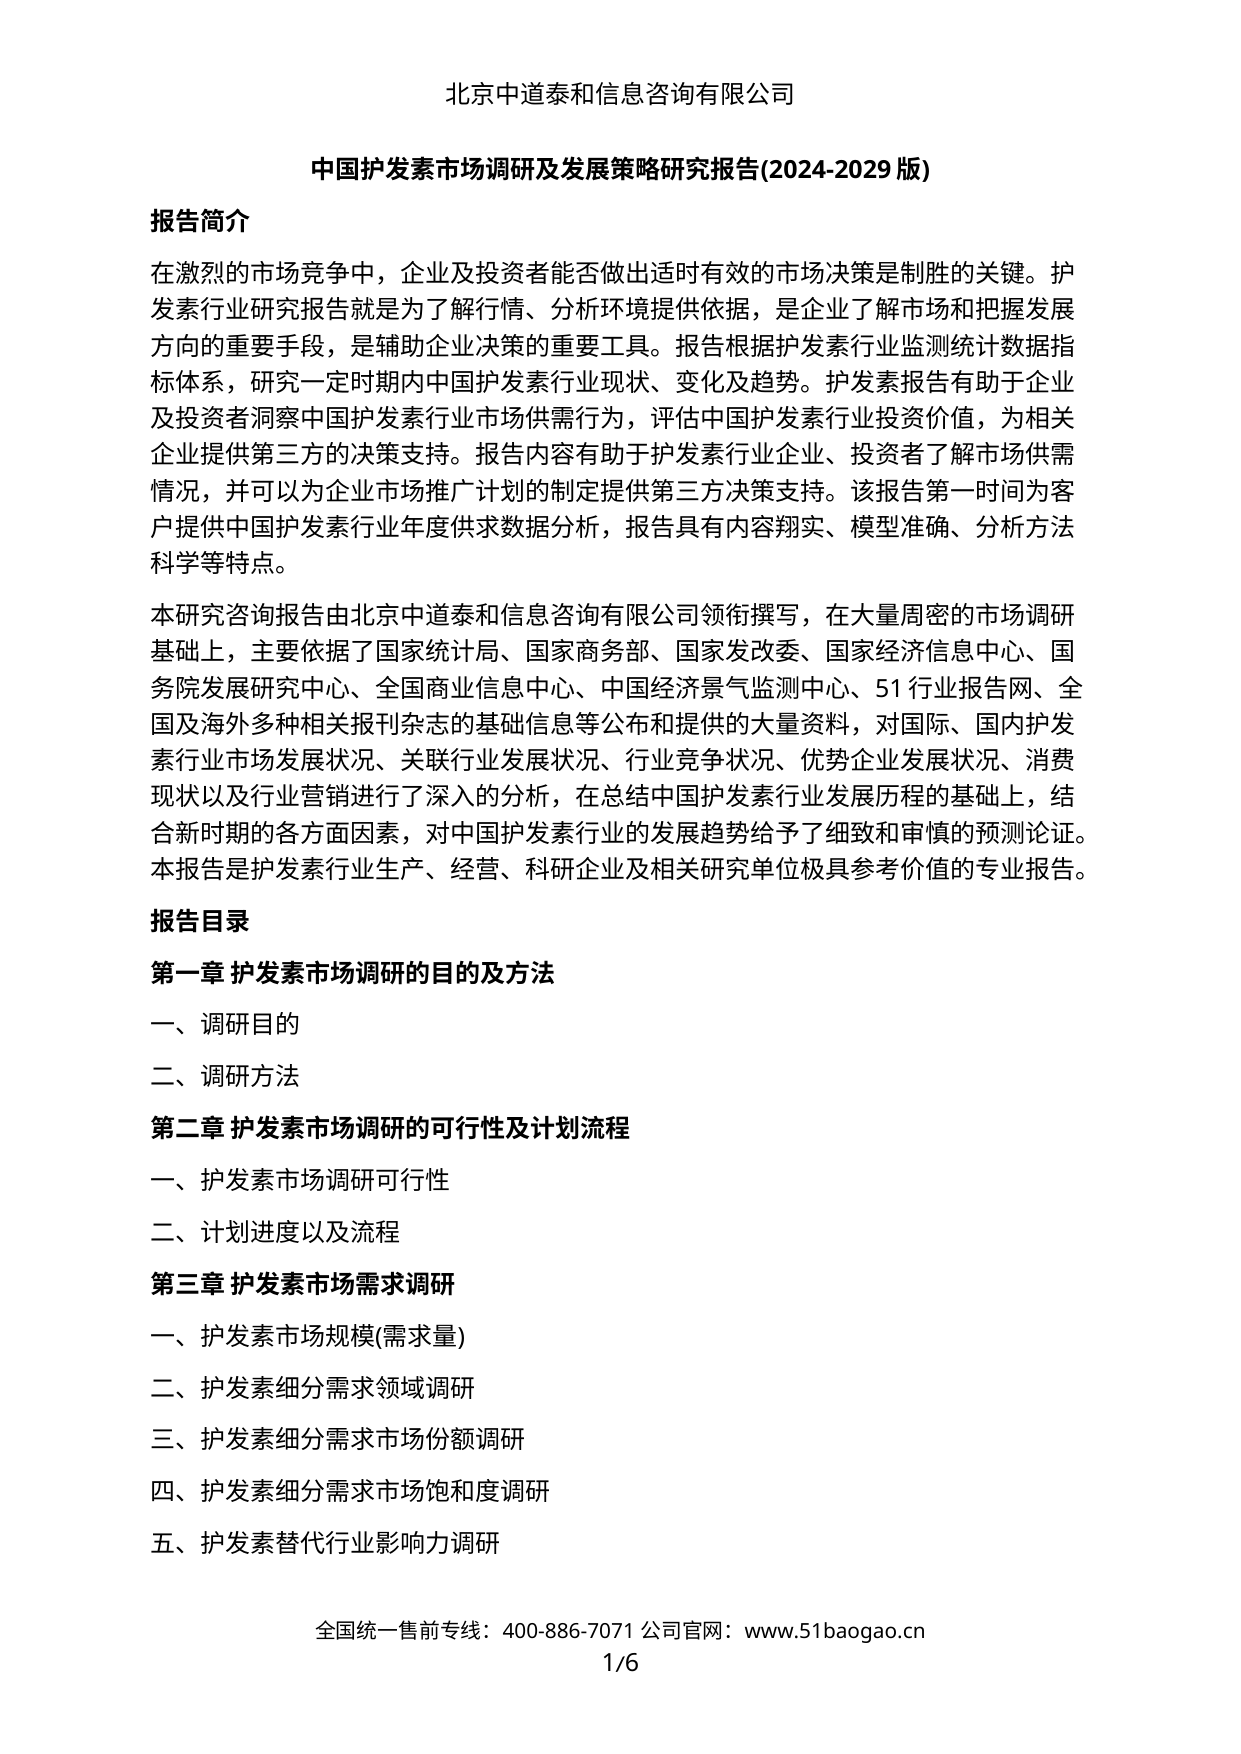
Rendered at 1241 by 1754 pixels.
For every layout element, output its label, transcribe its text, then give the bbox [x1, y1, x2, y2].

text 一、调研目的 [150, 1005, 1090, 1041]
text 二、计划进度以及流程 [150, 1212, 1090, 1249]
text 二、调研方法 [150, 1057, 1090, 1093]
text 报告目录 [150, 901, 1090, 937]
text 报告简介 [150, 202, 1090, 238]
text 第一章 护发素市场调研的目的及方法 [150, 953, 1090, 989]
text 二、护发素细分需求领域调研 [150, 1368, 1090, 1404]
text 在激烈的市场竞争中，企业及投资者能否做出适时有效的市场决策是制胜的关键。护发素行业研究报告就是为了解行情、分析环境提供依据，是企业了解市场和把握发展方向的重要手段，是辅助企业决策的重要工具。报告根据护发素行业监测统计数据指标体系，研究一定时期内中国护发素行业现状、变化及趋势。护发素报告有助于企业及投资者洞察中国护发素行业市场供需行为，评估中国护发素行业投资价值，为相关企业提供第三方的决策支持。报告内容有助于护发素行业企业、投资者了解市场供需情况，并可以为企业市场推广计划的制定提供第三方决策支持。该报告第一时间为客户提供中国护发素行业年度供求数据分析，报告具有内容翔实、模型准确、分析方法科学等特点。 [150, 254, 1090, 580]
text 一、护发素市场调研可行性 [150, 1161, 1090, 1197]
text 第三章 护发素市场需求调研 [150, 1264, 1090, 1301]
text 中国护发素市场调研及发展策略研究报告(2024-2029版) [150, 150, 1090, 186]
text 五、护发素替代行业影响力调研 [150, 1524, 1090, 1560]
text 本研究咨询报告由北京中道泰和信息咨询有限公司领衔撰写，在大量周密的市场调研基础上，主要依据了国家统计局、国家商务部、国家发改委、国家经济信息中心、国务院发展研究中心、全国商业信息中心、中国经济景气监测中心、51行业报告网、全国及海外多种相关报刊杂志的基础信息等公布和提供的大量资料，对国际、国内护发素行业市场发展状况、关联行业发展状况、行业竞争状况、优势企业发展状况、消费现状以及行业营销进行了深入的分析，在总结中国护发素行业发展历程的基础上，结合新时期的各方面因素，对中国护发素行业的发展趋势给予了细致和审慎的预测论证。本报告是护发素行业生产、经营、科研企业及相关研究单位极具参考价值的专业报告。 [150, 596, 1090, 886]
text 三、护发素细分需求市场份额调研 [150, 1420, 1090, 1456]
text 一、护发素市场规模(需求量) [150, 1316, 1090, 1352]
text 四、护发素细分需求市场饱和度调研 [150, 1472, 1090, 1508]
text 第二章 护发素市场调研的可行性及计划流程 [150, 1109, 1090, 1145]
